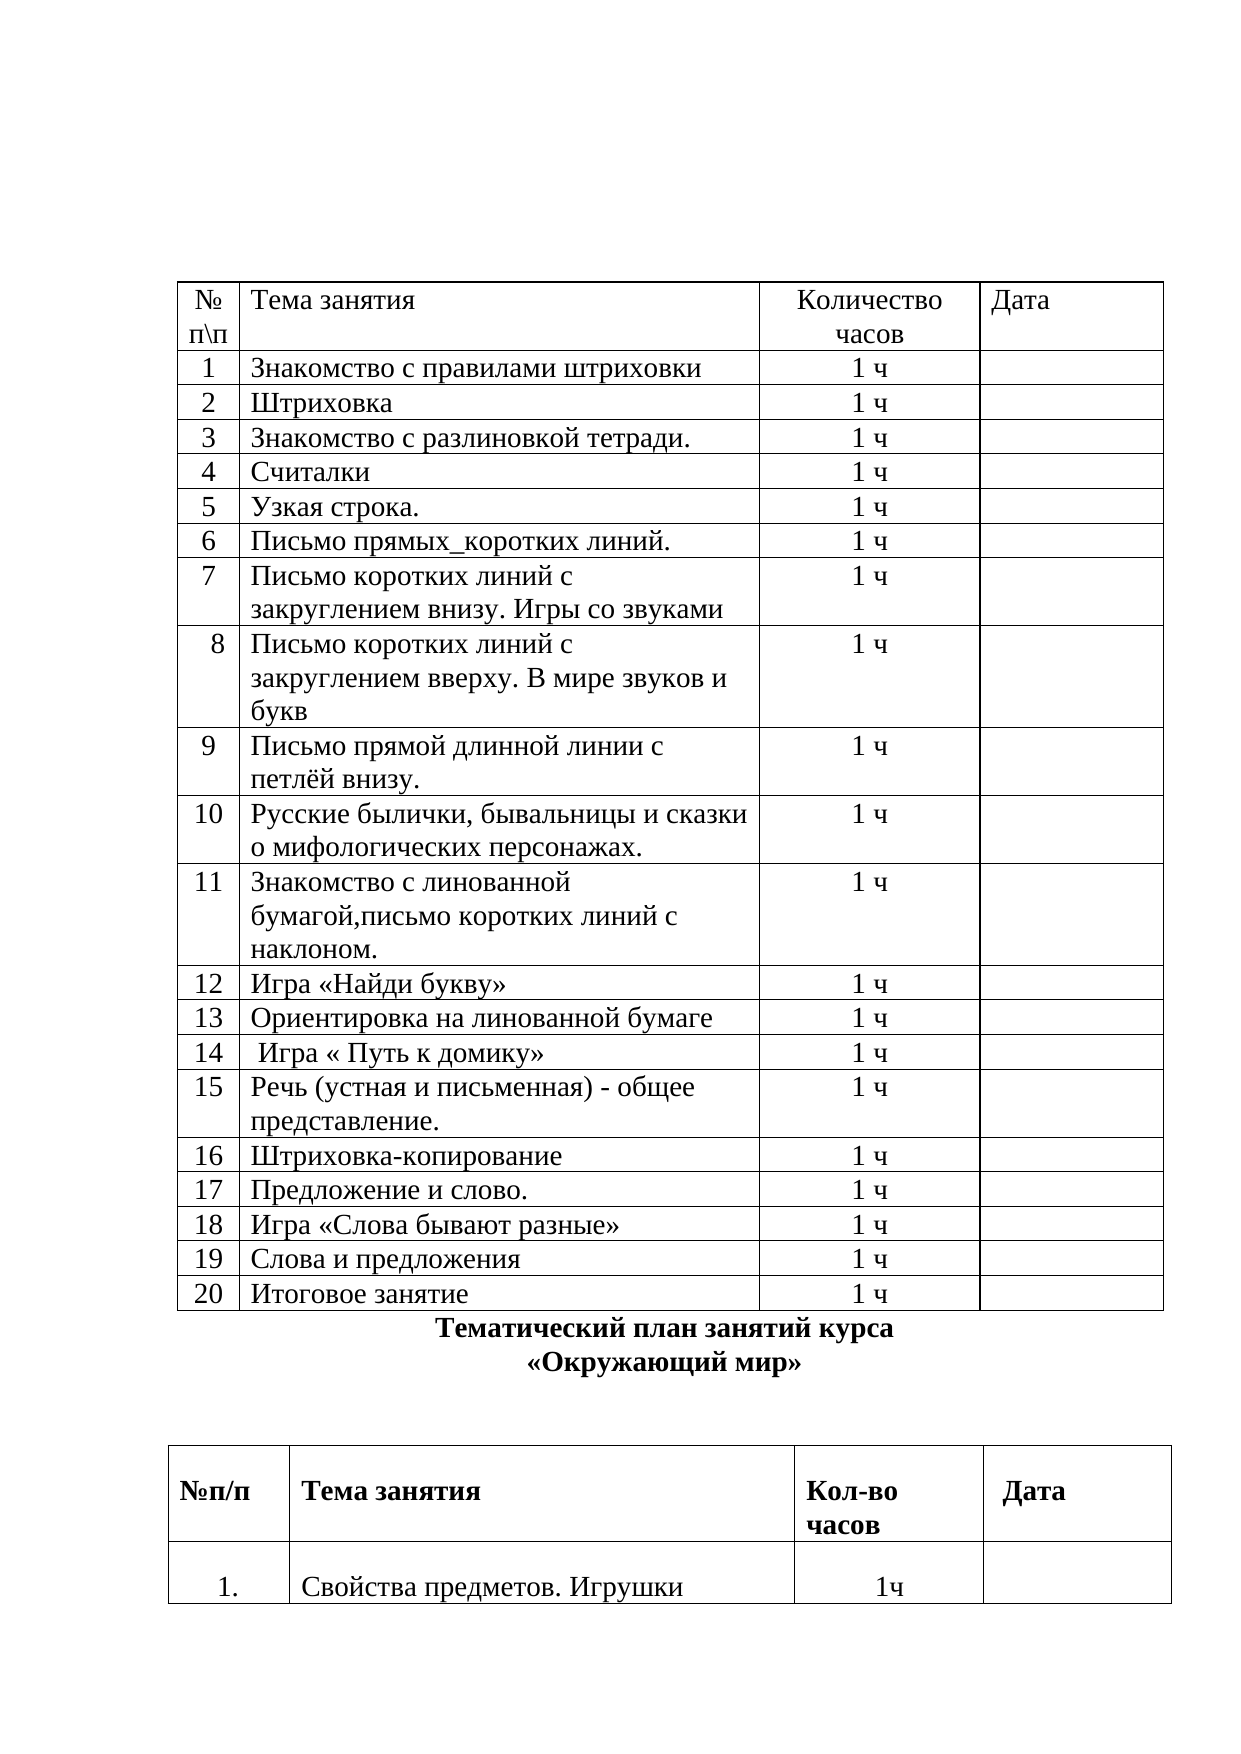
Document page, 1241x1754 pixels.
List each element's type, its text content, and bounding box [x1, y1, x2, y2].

table_cell 1 ч [760, 1207, 979, 1240]
table_cell [981, 1207, 1163, 1240]
table_cell 13 [178, 1000, 239, 1034]
table_cell 1 ч [760, 524, 979, 557]
table_cell 1 ч [760, 1241, 979, 1275]
table_cell [169, 1542, 289, 1603]
table_header Тема занятия [290, 1446, 794, 1541]
table_cell 19 [178, 1241, 239, 1275]
table_cell [981, 1241, 1163, 1275]
table_header №п/п [169, 1446, 289, 1541]
table_cell 1 ч [760, 1035, 979, 1068]
table_cell [981, 558, 1163, 625]
table_cell Русские былички, бывальницы и сказки о мифологических персонажах. [240, 796, 759, 863]
table_header Кол-во часов [795, 1446, 983, 1541]
table_header Тема занятия [240, 283, 759, 349]
table_cell [981, 1035, 1163, 1068]
table_cell 1 ч [760, 1000, 979, 1034]
table_cell [984, 1542, 1171, 1603]
table_cell 20 [178, 1276, 239, 1309]
table_cell [981, 966, 1163, 999]
table_cell Узкая строка. [240, 489, 759, 522]
table_cell 17 [178, 1172, 239, 1206]
table_cell Письмо прямых_коротких линий. [240, 524, 759, 557]
table_cell [981, 524, 1163, 557]
table_cell Игра « Путь к домику» [240, 1035, 759, 1068]
table_cell [981, 489, 1163, 522]
text «Окружающий мир» [177, 1344, 1152, 1378]
table_cell Письмо прямой длинной линии с петлёй внизу. [240, 728, 759, 795]
table_cell 1ч [795, 1542, 983, 1603]
table_cell 1 ч [760, 864, 979, 965]
table_header Дата [984, 1446, 1171, 1541]
table_cell [981, 1070, 1163, 1137]
table_cell Игра «Слова бывают разные» [240, 1207, 759, 1240]
table_cell [981, 420, 1163, 453]
table_cell 1 ч [760, 489, 979, 522]
table_cell 11 [178, 864, 239, 965]
table_cell 6 [178, 524, 239, 557]
table_cell 2 [178, 385, 239, 419]
table_cell Письмо коротких линий с закруглением вверху. В мире звуков и букв [240, 626, 759, 727]
table_cell 18 [178, 1207, 239, 1240]
table_cell 4 [178, 454, 239, 488]
table_cell 1 [178, 351, 239, 384]
table_cell [981, 626, 1163, 727]
table_cell 1 ч [760, 1070, 979, 1137]
table_cell [981, 864, 1163, 965]
table_cell 15 [178, 1070, 239, 1137]
table_cell 1 ч [760, 558, 979, 625]
table_cell 10 [178, 796, 239, 863]
table_cell Предложение и слово. [240, 1172, 759, 1206]
table_cell Знакомство с разлиновкой тетради. [240, 420, 759, 453]
table_cell 14 [178, 1035, 239, 1068]
table_cell [981, 351, 1163, 384]
table_cell 1 ч [760, 728, 979, 795]
table_cell Игра «Найди букву» [240, 966, 759, 999]
table_cell 1 ч [760, 420, 979, 453]
table_cell 1 ч [760, 1172, 979, 1206]
table_cell 1 ч [760, 796, 979, 863]
table_cell [981, 1138, 1163, 1171]
table_cell 16 [178, 1138, 239, 1171]
table_cell 1 ч [760, 966, 979, 999]
table_cell Речь (устная и письменная) - общее представление. [240, 1070, 759, 1137]
table_cell 1 ч [760, 454, 979, 488]
table_cell [981, 1276, 1163, 1309]
table_cell [981, 454, 1163, 488]
table_cell [981, 796, 1163, 863]
table_cell [981, 728, 1163, 795]
table_cell 1 ч [760, 1138, 979, 1171]
table_cell Свойства предметов. Игрушки [290, 1542, 794, 1603]
table_header № п\п [178, 283, 239, 349]
table_cell Письмо коротких линий с закруглением внизу. Игры со звуками [240, 558, 759, 625]
table_cell Штриховка [240, 385, 759, 419]
table_cell 1 ч [760, 1276, 979, 1309]
table_cell 9 [178, 728, 239, 795]
table_cell Знакомство с линованной бумагой,письмо коротких линий с наклоном. [240, 864, 759, 965]
table_cell 8 [178, 626, 239, 727]
table_cell 1 ч [760, 626, 979, 727]
table_cell 3 [178, 420, 239, 453]
table_cell [981, 1000, 1163, 1034]
table_cell 12 [178, 966, 239, 999]
table_cell 1 ч [760, 351, 979, 384]
table_cell Итоговое занятие [240, 1276, 759, 1309]
table_cell [981, 1172, 1163, 1206]
table_cell Ориентировка на линованной бумаге [240, 1000, 759, 1034]
table_cell [981, 385, 1163, 419]
table_cell Считалки [240, 454, 759, 488]
table_cell 7 [178, 558, 239, 625]
text Тематический план занятий курса [177, 1311, 1152, 1344]
table_cell 5 [178, 489, 239, 522]
table_cell Знакомство с правилами штриховки [240, 351, 759, 384]
table_cell Штриховка-копирование [240, 1138, 759, 1171]
table_cell 1 ч [760, 385, 979, 419]
table_header Дата [981, 283, 1163, 349]
table_header Количество часов [760, 283, 979, 349]
table_cell Слова и предложения [240, 1241, 759, 1275]
